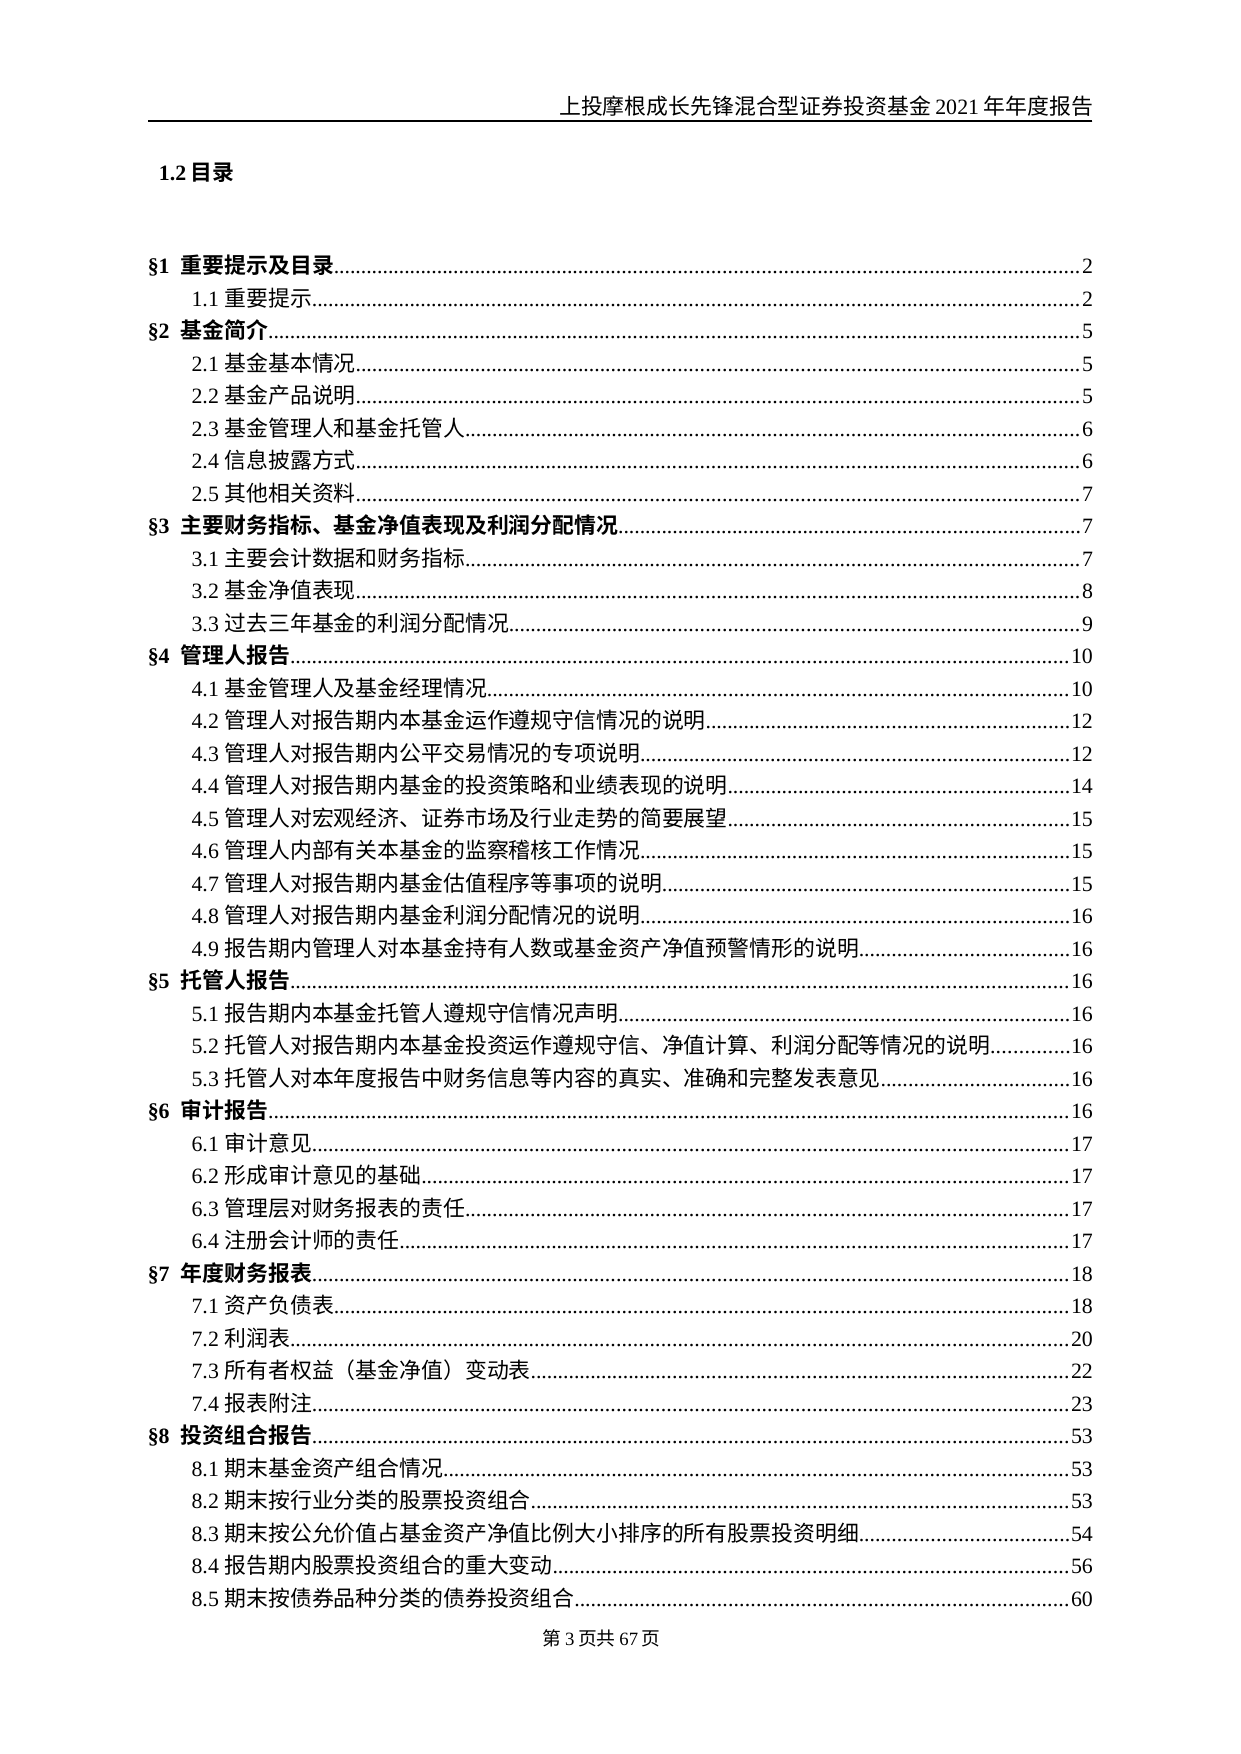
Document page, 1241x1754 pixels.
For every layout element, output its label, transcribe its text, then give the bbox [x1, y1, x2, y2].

text 8.2 期末按行业分类的股票投资组合 53 [191, 1483, 1092, 1515]
text §8 投资组合报告 53 [148, 1418, 1092, 1450]
text 2.2 基金产品说明 5 [191, 378, 1092, 410]
text 8.4 报告期内股票投资组合的重大变动 56 [191, 1548, 1092, 1580]
text 8.5 期末按债券品种分类的债券投资组合 60 [191, 1580, 1092, 1613]
text 4.7 管理人对报告期内基金估值程序等事项的说明 15 [191, 865, 1092, 898]
text 8.1 期末基金资产组合情况 53 [191, 1450, 1092, 1483]
text 4.2 管理人对报告期内本基金运作遵规守信情况的说明 12 [191, 703, 1092, 735]
text 2.5 其他相关资料 7 [191, 475, 1092, 508]
text 2.4 信息披露方式 6 [191, 443, 1092, 475]
text 5.3 托管人对本年度报告中财务信息等内容的真实、准确和完整发表意见 16 [191, 1060, 1092, 1093]
text 6.1 审计意见 17 [191, 1125, 1092, 1158]
text 1.2目录 [148, 154, 1092, 187]
text 2.3 基金管理人和基金托管人 6 [191, 410, 1092, 443]
text 1.1 重要提示 2 [191, 280, 1092, 313]
text 4.6 管理人内部有关本基金的监察稽核工作情况 15 [191, 833, 1092, 865]
text 8.3 期末按公允价值占基金资产净值比例大小排序的所有股票投资明细 54 [191, 1515, 1092, 1548]
text 6.3 管理层对财务报表的责任 17 [191, 1190, 1092, 1223]
text §7 年度财务报表 18 [148, 1255, 1092, 1288]
text §4 管理人报告 10 [148, 638, 1092, 670]
text 3.3 过去三年基金的利润分配情况 9 [191, 605, 1092, 638]
text 6.2 形成审计意见的基础 17 [191, 1158, 1092, 1190]
text 7.3 所有者权益（基金净值）变动表 22 [191, 1353, 1092, 1385]
text 6.4 注册会计师的责任 17 [191, 1223, 1092, 1255]
text 5.1 报告期内本基金托管人遵规守信情况声明 16 [191, 995, 1092, 1028]
text 2.1 基金基本情况 5 [191, 345, 1092, 378]
text 3.1 主要会计数据和财务指标 7 [191, 540, 1092, 573]
text 4.8 管理人对报告期内基金利润分配情况的说明 16 [191, 898, 1092, 930]
text 4.9 报告期内管理人对本基金持有人数或基金资产净值预警情形的说明 16 [191, 930, 1092, 963]
text §2 基金简介 5 [148, 313, 1092, 345]
text §1 重要提示及目录 2 [148, 248, 1092, 280]
text §3 主要财务指标、基金净值表现及利润分配情况 7 [148, 508, 1092, 540]
text 4.3 管理人对报告期内公平交易情况的专项说明 12 [191, 735, 1092, 768]
text §5 托管人报告 16 [148, 963, 1092, 995]
text 7.4 报表附注 23 [191, 1385, 1092, 1418]
text 5.2 托管人对报告期内本基金投资运作遵规守信、净值计算、利润分配等情况的说明 16 [191, 1028, 1092, 1060]
text 7.2 利润表 20 [191, 1320, 1092, 1353]
text 3.2 基金净值表现 8 [191, 573, 1092, 605]
text 4.4 管理人对报告期内基金的投资策略和业绩表现的说明 14 [191, 768, 1092, 800]
text 7.1 资产负债表 18 [191, 1288, 1092, 1320]
text §6 审计报告 16 [148, 1093, 1092, 1125]
text 4.1 基金管理人及基金经理情况 10 [191, 670, 1092, 703]
text 4.5 管理人对宏观经济、证券市场及行业走势的简要展望 15 [191, 800, 1092, 833]
